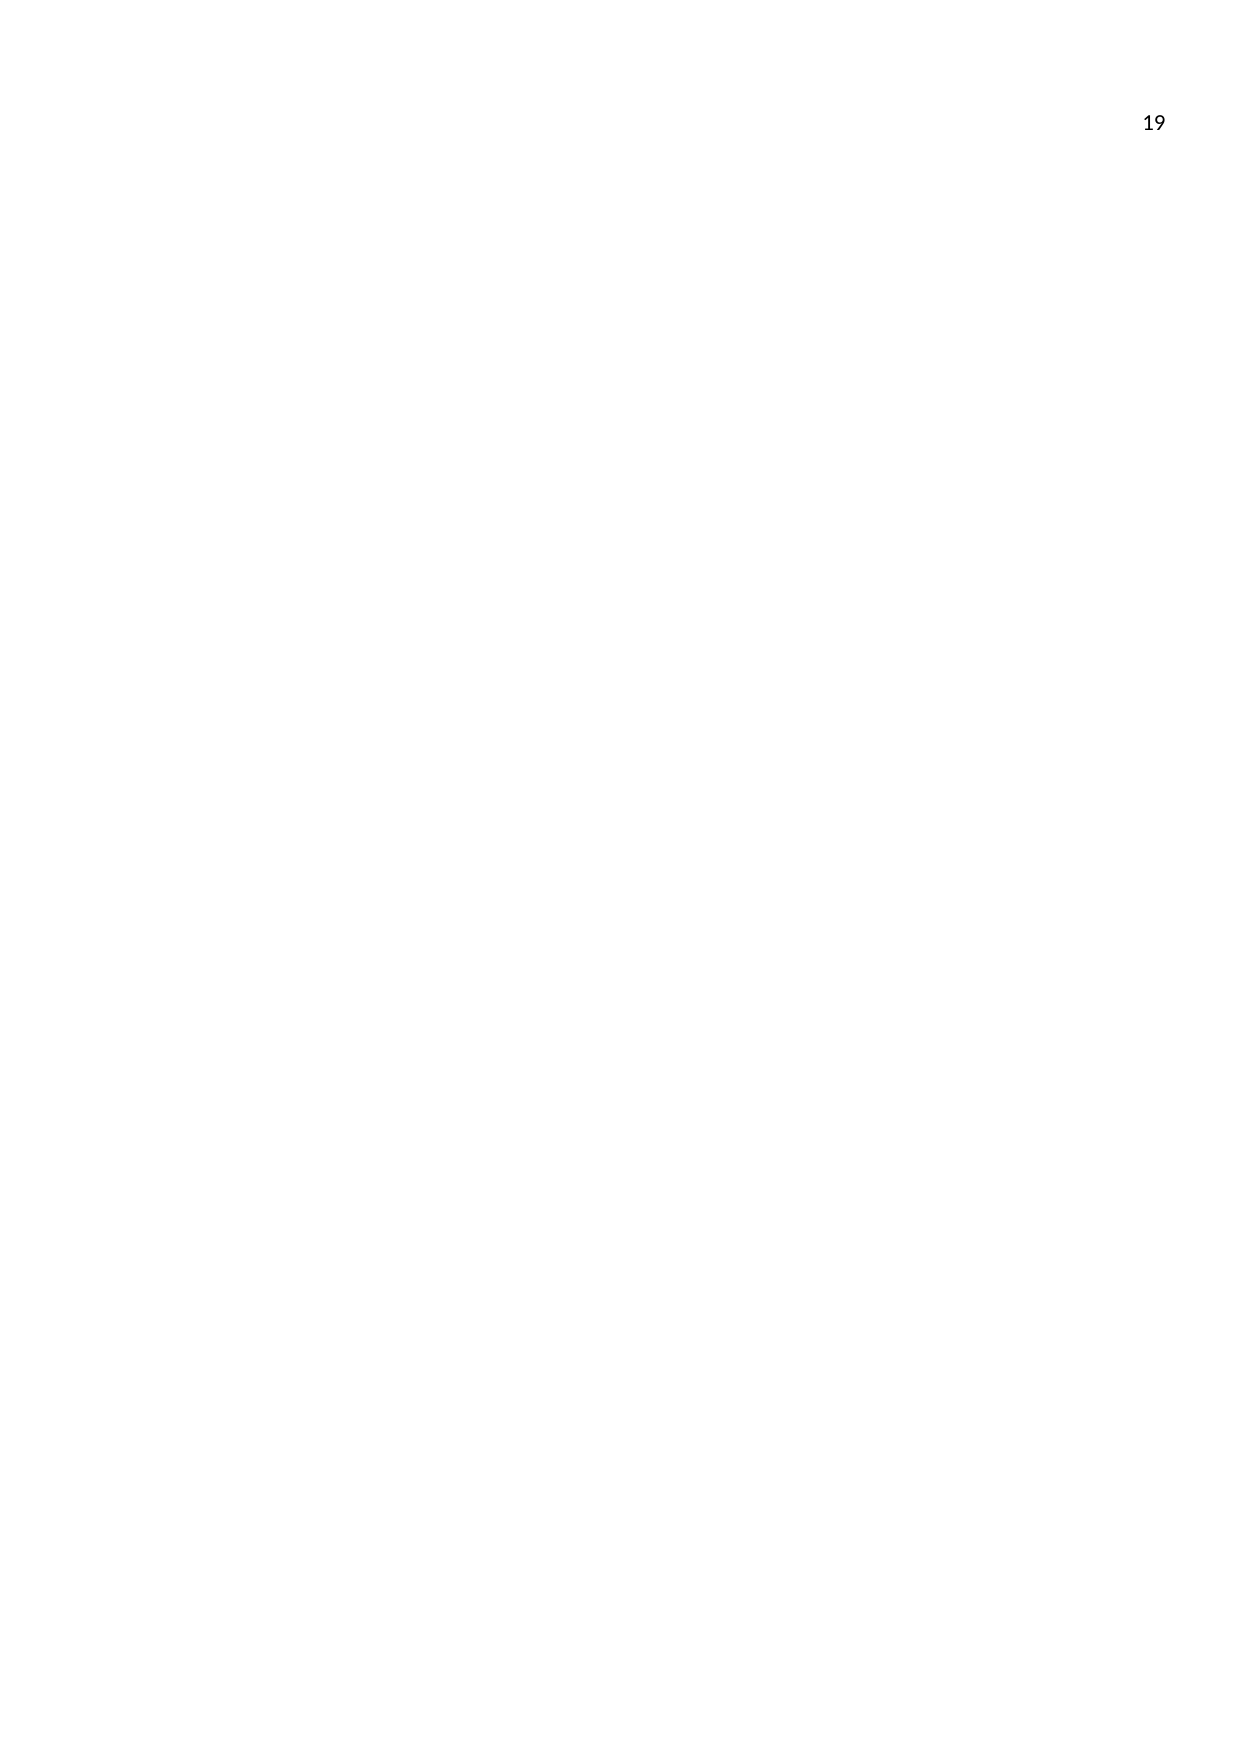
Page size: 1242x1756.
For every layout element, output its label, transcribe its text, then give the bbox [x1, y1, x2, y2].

text 19 [75, 108, 1165, 136]
